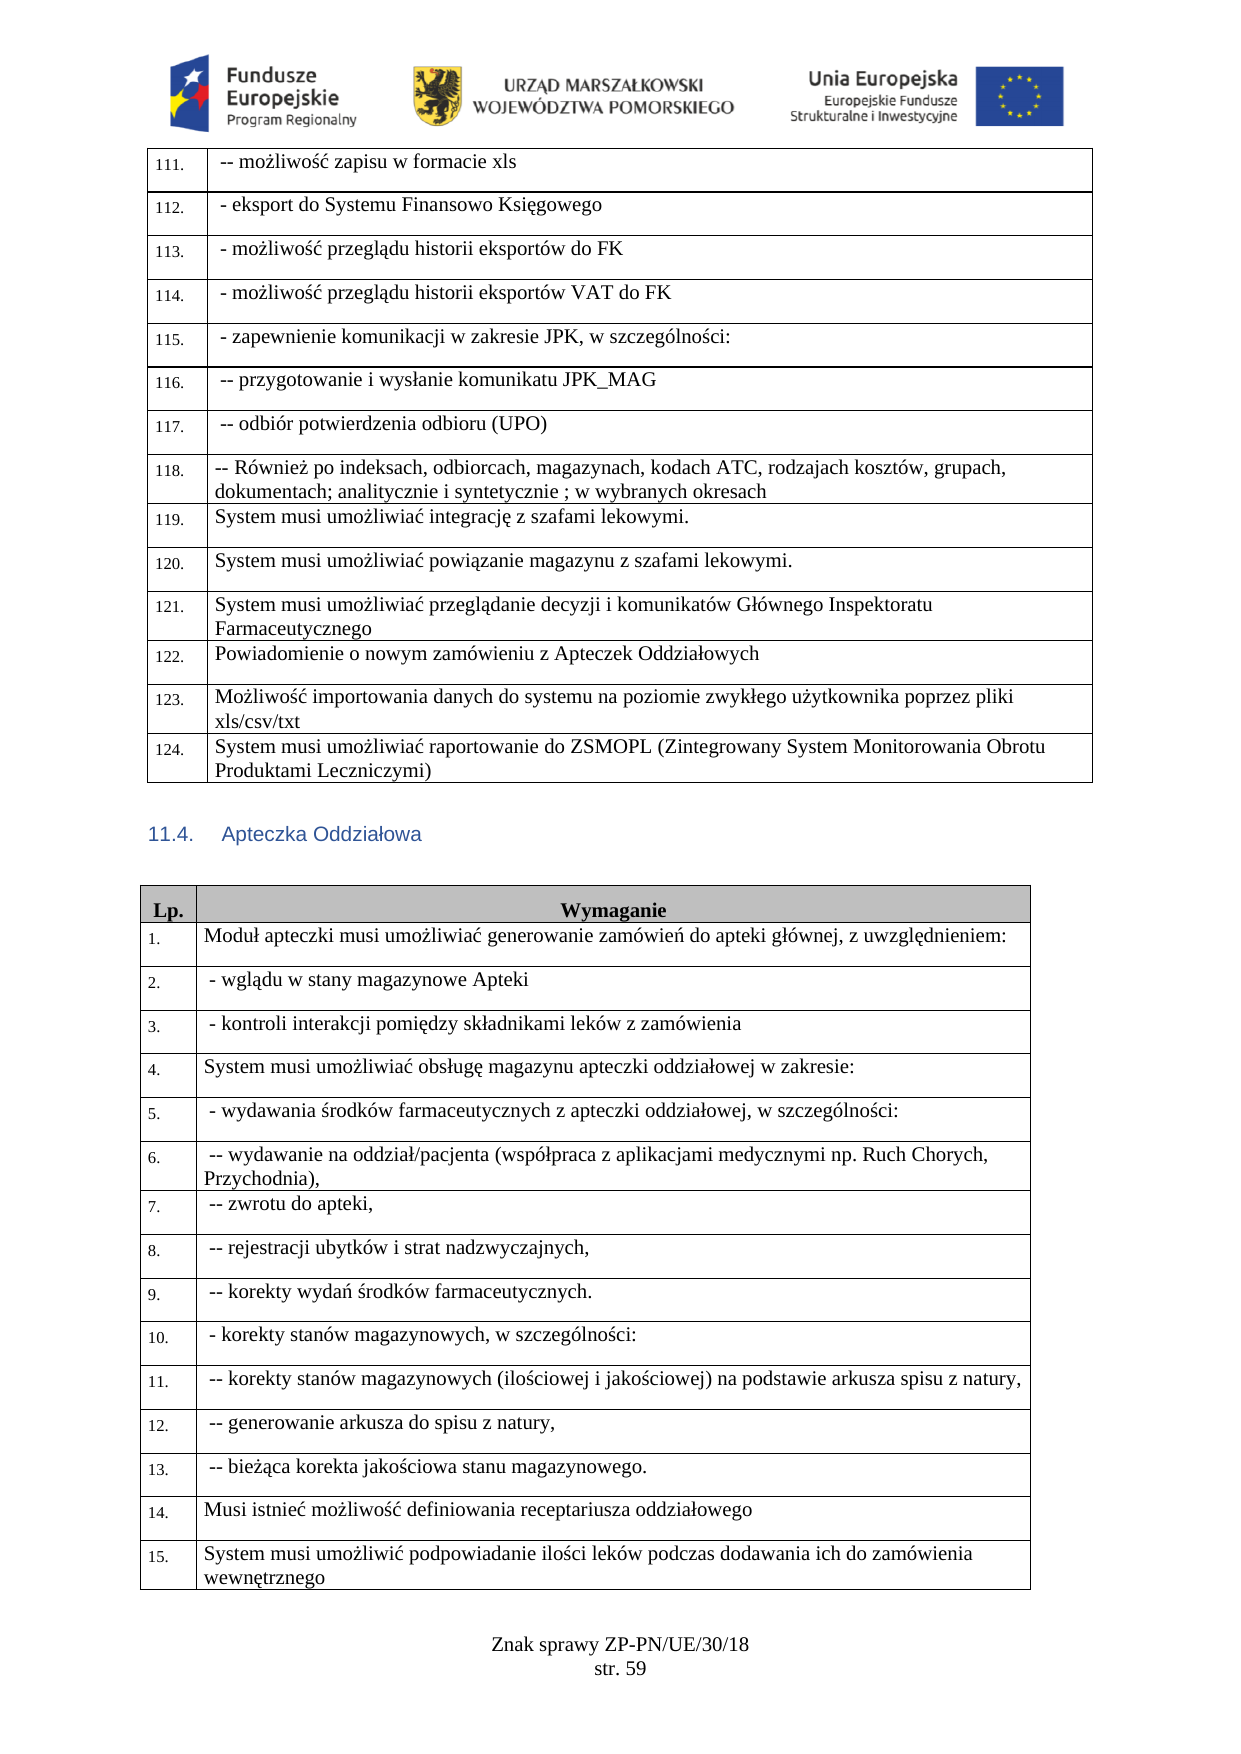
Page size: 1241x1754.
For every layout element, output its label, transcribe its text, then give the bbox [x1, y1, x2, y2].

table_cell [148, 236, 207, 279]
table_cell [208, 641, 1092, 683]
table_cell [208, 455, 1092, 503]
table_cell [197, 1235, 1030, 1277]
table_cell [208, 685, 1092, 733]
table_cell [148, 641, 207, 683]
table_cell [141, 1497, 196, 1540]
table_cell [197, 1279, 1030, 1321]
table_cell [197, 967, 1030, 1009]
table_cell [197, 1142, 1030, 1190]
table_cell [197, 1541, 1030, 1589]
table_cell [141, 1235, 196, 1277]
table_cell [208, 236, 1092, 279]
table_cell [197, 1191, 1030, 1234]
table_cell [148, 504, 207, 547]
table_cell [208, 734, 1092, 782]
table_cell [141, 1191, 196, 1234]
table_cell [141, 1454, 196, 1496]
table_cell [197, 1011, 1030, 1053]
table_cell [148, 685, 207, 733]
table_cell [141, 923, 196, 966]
picture [147, 28, 1088, 147]
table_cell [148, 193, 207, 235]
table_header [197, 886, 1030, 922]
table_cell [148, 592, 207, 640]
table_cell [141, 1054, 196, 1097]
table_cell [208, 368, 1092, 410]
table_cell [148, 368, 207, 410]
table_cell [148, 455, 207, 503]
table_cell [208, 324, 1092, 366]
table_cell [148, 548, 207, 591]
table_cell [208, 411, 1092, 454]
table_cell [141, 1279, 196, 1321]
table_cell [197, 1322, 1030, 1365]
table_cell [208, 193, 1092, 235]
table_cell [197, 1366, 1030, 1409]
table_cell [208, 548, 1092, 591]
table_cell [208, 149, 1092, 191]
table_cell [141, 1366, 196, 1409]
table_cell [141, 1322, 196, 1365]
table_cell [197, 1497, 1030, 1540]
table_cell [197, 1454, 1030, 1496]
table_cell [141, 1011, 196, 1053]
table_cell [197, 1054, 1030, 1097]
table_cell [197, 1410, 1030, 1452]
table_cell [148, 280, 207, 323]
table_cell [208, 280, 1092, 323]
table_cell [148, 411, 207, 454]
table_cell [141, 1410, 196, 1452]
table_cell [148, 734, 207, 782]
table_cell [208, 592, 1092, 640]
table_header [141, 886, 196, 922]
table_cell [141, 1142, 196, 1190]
subtitle Apteczka Oddziałowa [148, 822, 1093, 846]
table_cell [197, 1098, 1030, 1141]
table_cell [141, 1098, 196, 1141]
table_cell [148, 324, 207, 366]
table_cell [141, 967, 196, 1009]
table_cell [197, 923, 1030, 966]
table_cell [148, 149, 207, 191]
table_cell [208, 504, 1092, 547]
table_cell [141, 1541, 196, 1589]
